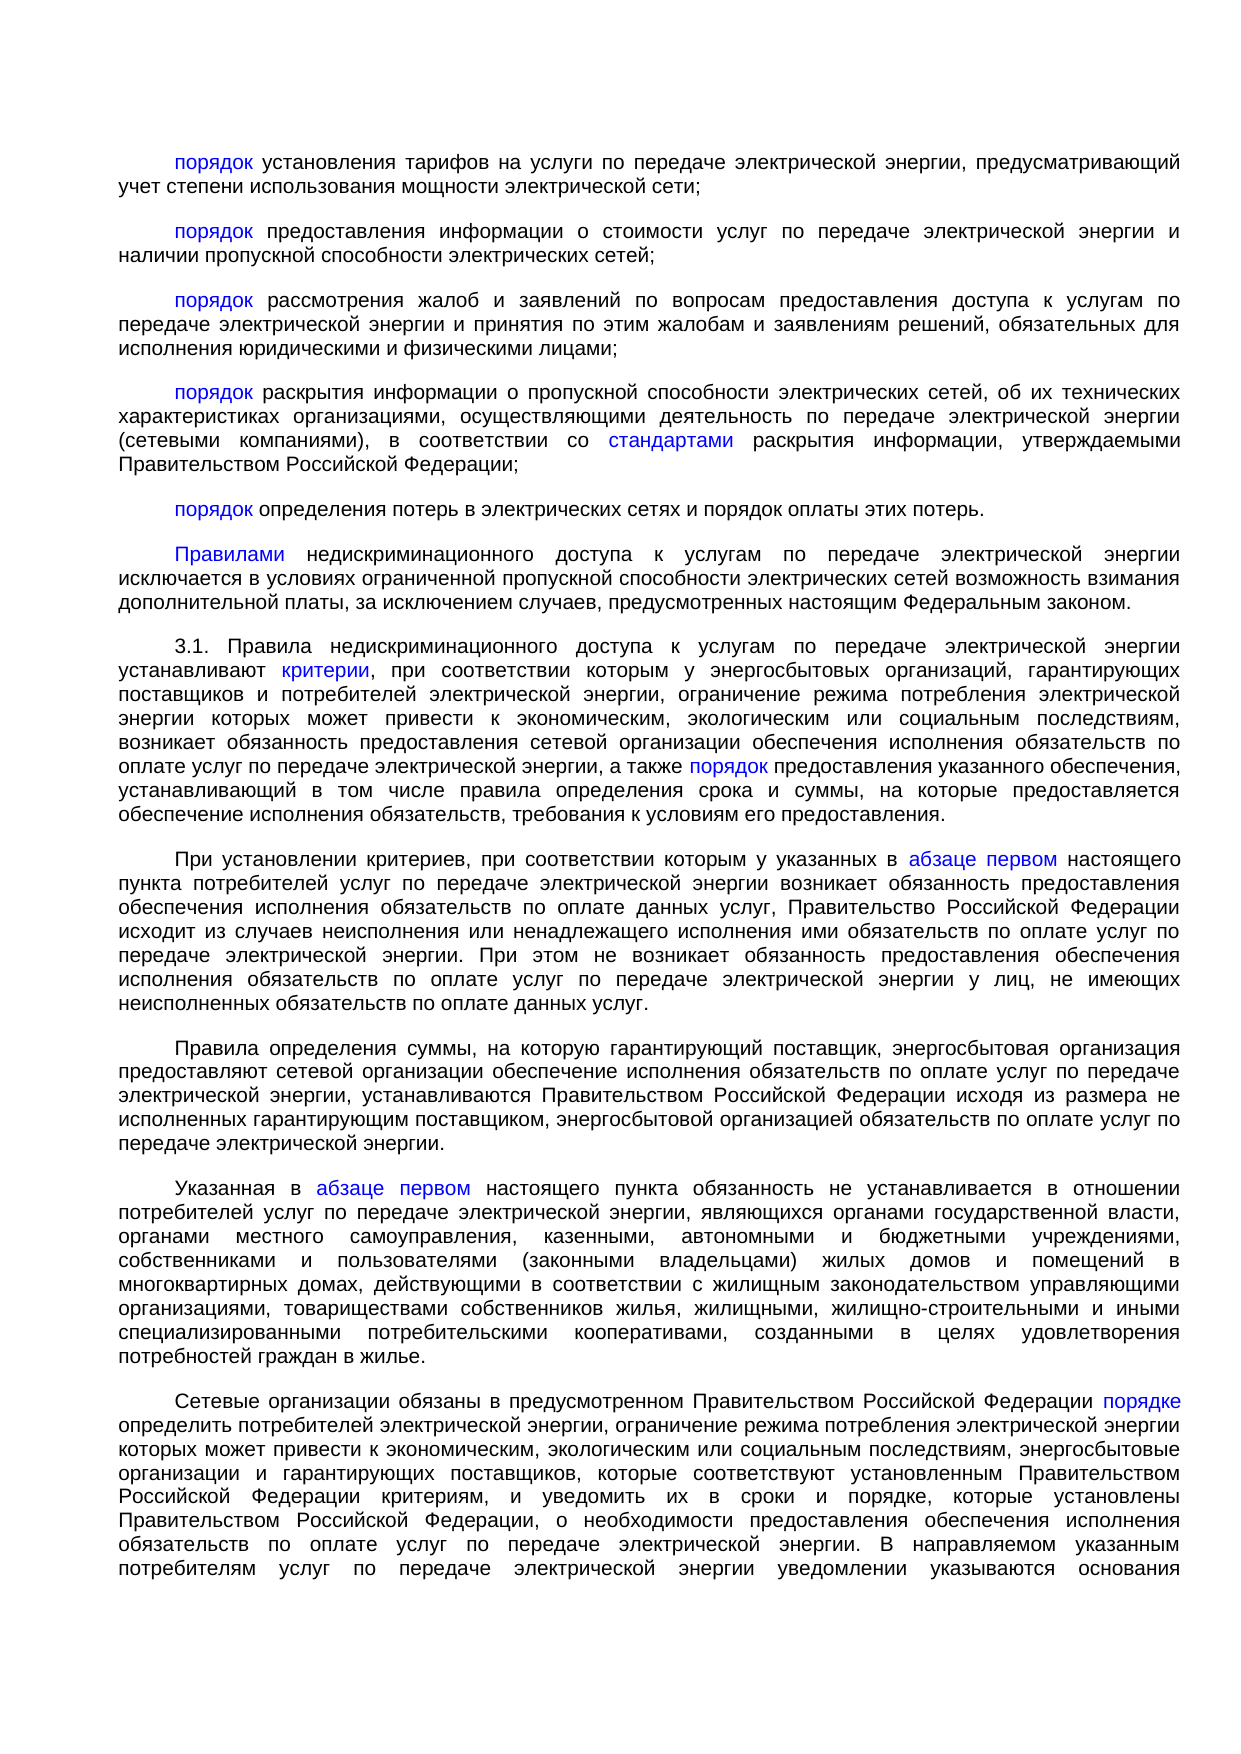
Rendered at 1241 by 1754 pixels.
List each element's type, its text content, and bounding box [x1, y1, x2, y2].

text Правилами недискриминационного доступа к услугам по передаче электрической энергии исключается в условиях ограниченной пропускной способности электрических сетей возможность взимания дополнительной платы, за исключением случаев, предусмотренных настоящим Федеральным законом. [118, 542, 1181, 613]
text порядок раскрытия информации о пропускной способности электрических сетей, об их технических характеристиках организациями, осуществляющими деятельность по передаче электрической энергии (сетевыми компаниями), в соответствии со стандартами раскрытия информации, утверждаемыми Правительством Российской Федерации; [118, 380, 1181, 476]
text порядок рассмотрения жалоб и заявлений по вопросам предоставления доступа к услугам по передаче электрической энергии и принятия по этим жалобам и заявлениям решений, обязательных для исполнения юридическими и физическими лицами; [118, 287, 1181, 359]
text порядок определения потерь в электрических сетях и порядок оплаты этих потерь. [118, 497, 1181, 521]
text 3.1. Правила недискриминационного доступа к услугам по передаче электрической энергии устанавливают критерии, при соответствии которым у энергосбытовых организаций, гарантирующих поставщиков и потребителей электрической энергии, ограничение режима потребления электрической энергии которых может привести к экономическим, экологическим или социальным последствиям, возникает обязанность предоставления сетевой организации обеспечения исполнения обязательств по оплате услуг по передаче электрической энергии, а также порядок предоставления указанного обеспечения, устанавливающий в том числе правила определения срока и суммы, на которые предоставляется обеспечение исполнения обязательств, требования к условиям его предоставления. [118, 634, 1181, 826]
text При установлении критериев, при соответствии которым у указанных в абзаце первом настоящего пункта потребителей услуг по передаче электрической энергии возникает обязанность предоставления обеспечения исполнения обязательств по оплате данных услуг, Правительство Российской Федерации исходит из случаев неисполнения или ненадлежащего исполнения ими обязательств по оплате услуг по передаче электрической энергии. При этом не возникает обязанность предоставления обеспечения исполнения обязательств по оплате услуг по передаче электрической энергии у лиц, не имеющих неисполненных обязательств по оплате данных услуг. [118, 847, 1181, 1014]
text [118, 1388, 1181, 1580]
text Правила определения суммы, на которую гарантирующий поставщик, энергосбытовая организация предоставляют сетевой организации обеспечение исполнения обязательств по оплате услуг по передаче электрической энергии, устанавливаются Правительством Российской Федерации исходя из размера не исполненных гарантирующим поставщиком, энергосбытовой организацией обязательств по оплате услуг по передаче электрической энергии. [118, 1035, 1181, 1155]
text Указанная в абзаце первом настоящего пункта обязанность не устанавливается в отношении потребителей услуг по передаче электрической энергии, являющихся органами государственной власти, органами местного самоуправления, казенными, автономными и бюджетными учреждениями, собственниками и пользователями (законными владельцами) жилых домов и помещений в многоквартирных домах, действующими в соответствии с жилищным законодательством управляющими организациями, товариществами собственников жилья, жилищными, жилищно-строительными и иными специализированными потребительскими кооперативами, созданными в целях удовлетворения потребностей граждан в жилье. [118, 1176, 1181, 1368]
text порядок предоставления информации о стоимости услуг по передаче электрической энергии и наличии пропускной способности электрических сетей; [118, 219, 1181, 267]
text порядок установления тарифов на услуги по передаче электрической энергии, предусматривающий учет степени использования мощности электрической сети; [118, 150, 1181, 198]
